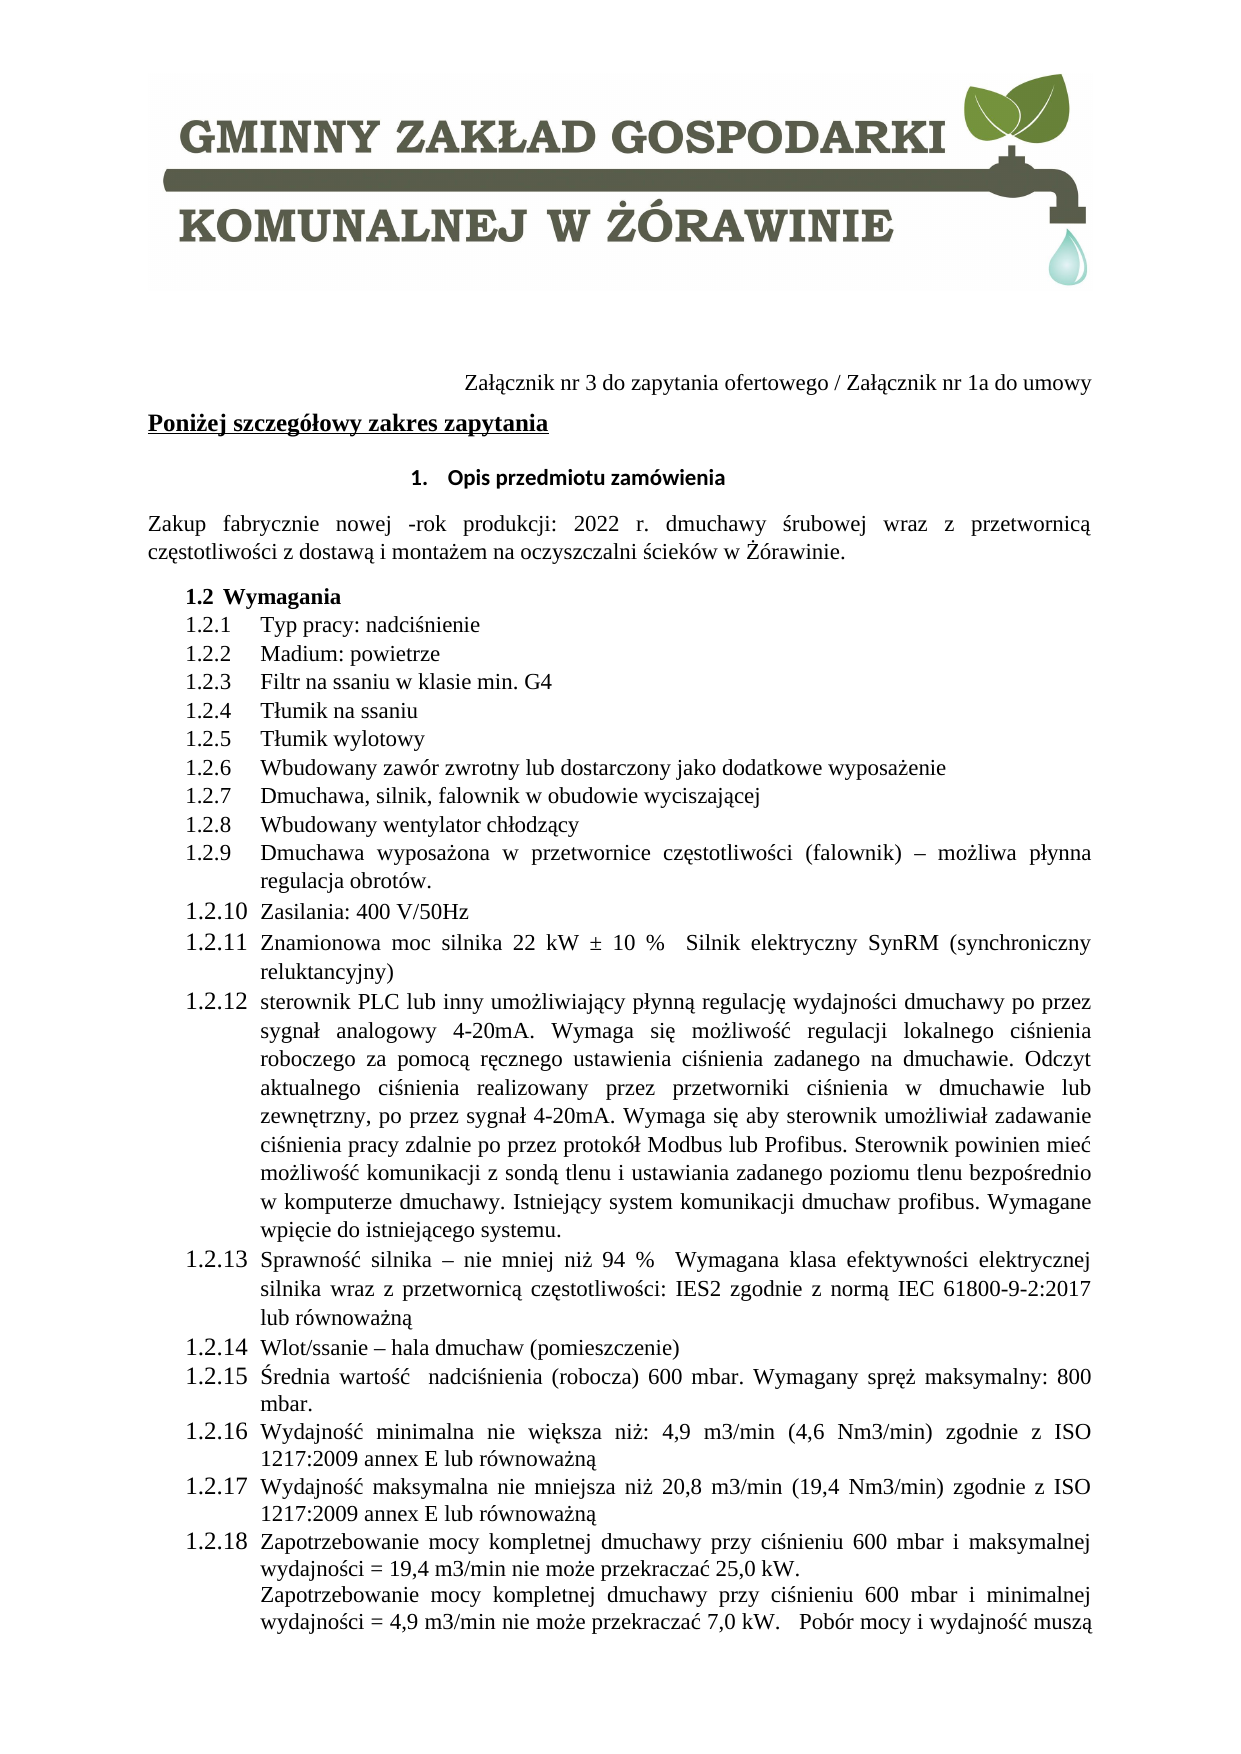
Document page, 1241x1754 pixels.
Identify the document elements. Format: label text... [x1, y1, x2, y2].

list Zapotrzebowanie mocy kompletnej dmuchawy przy ciśnieniu 600 mbar i maksymalnej wydajności = 19,4 m3/min nie może przekraczać 25,0 kW. [185, 1526, 1092, 1581]
list Sprawność silnika – nie mniej niż 94 % Wymagana klasa efektywności elektrycznej silnika wraz z przetwornicą częstotliwości: IES2 zgodnie z normą IEC 61800-9-2:2017 lub równoważną [185, 1244, 1092, 1330]
text Zakup fabrycznie nowej -rok produkcji: 2022 r. dmuchawy śrubowej wraz z przetwornicą częstotliwości z dostawą i montażem na oczyszczalni ścieków w Żórawinie. [148, 509, 1092, 564]
list Znamionowa moc silnika 22 kW ± 10 % Silnik elektryczny SynRM (synchroniczny reluktancyjny) [185, 927, 1092, 984]
list Dmuchawa, silnik, falownik w obudowie wyciszającej [185, 782, 1092, 808]
list Średnia wartość nadciśnienia (robocza) 600 mbar. Wymagany spręż maksymalny: 800 mbar. [185, 1361, 1092, 1416]
list Tłumik wylotowy [185, 725, 1092, 752]
list Dmuchawa wyposażona w przetwornice częstotliwości (falownik) – możliwa płynna regulacja obrotów. [185, 839, 1092, 894]
list Zasilania: 400 V/50Hz [185, 896, 1092, 925]
list Madium: powietrze [185, 640, 1092, 666]
text Załącznik nr 3 do zapytania ofertowego / Załącznik nr 1a do umowy [148, 369, 1092, 395]
list Tłumik na ssaniu [185, 697, 1092, 723]
list Wlot/ssanie – hala dmuchaw (pomieszczenie) [185, 1332, 1092, 1361]
list Filtr na ssaniu w klasie min. G4 [185, 668, 1092, 695]
text Poniżej szczegółowy zakres zapytania [148, 408, 1092, 436]
list Wydajność maksymalna nie mniejsza niż 20,8 m3/min (19,4 Nm3/min) zgodnie z ISO 1217:2009 annex E lub równoważną [185, 1471, 1092, 1526]
list Opis przedmiotu zamówienia [410, 463, 1092, 491]
list Wbudowany wentylator chłodzący [185, 811, 1092, 837]
picture [147, 73, 1093, 291]
list Wbudowany zawór zwrotny lub dostarczony jako dodatkowe wyposażenie [185, 754, 1092, 780]
list Typ pracy: nadciśnienie [185, 612, 1092, 638]
list sterownik PLC lub inny umożliwiający płynną regulację wydajności dmuchawy po przez sygnał analogowy 4-20mA. Wymaga się możliwość regulacji lokalnego ciśnienia roboczego za pomocą ręcznego ustawienia ciśnienia zadanego na dmuchawie. Odczyt aktualnego ciśnienia realizowany przez przetworniki ciśnienia w dmuchawie lub zewnętrzny, po przez sygnał 4-20mA. Wymaga się aby sterownik umożliwiał zadawanie ciśnienia pracy zdalnie po przez protokół Modbus lub Profibus. Sterownik powinien mieć możliwość komunikacji z sondą tlenu i ustawiania zadanego poziomu tlenu bezpośrednio w komputerze dmuchawy. Istniejący system komunikacji dmuchaw profibus. Wymagane wpięcie do istniejącego systemu. [185, 986, 1092, 1242]
list Wymagania [185, 583, 1092, 609]
list Wydajność minimalna nie większa niż: 4,9 m3/min (4,6 Nm3/min) zgodnie z ISO 1217:2009 annex E lub równoważną [185, 1416, 1092, 1471]
